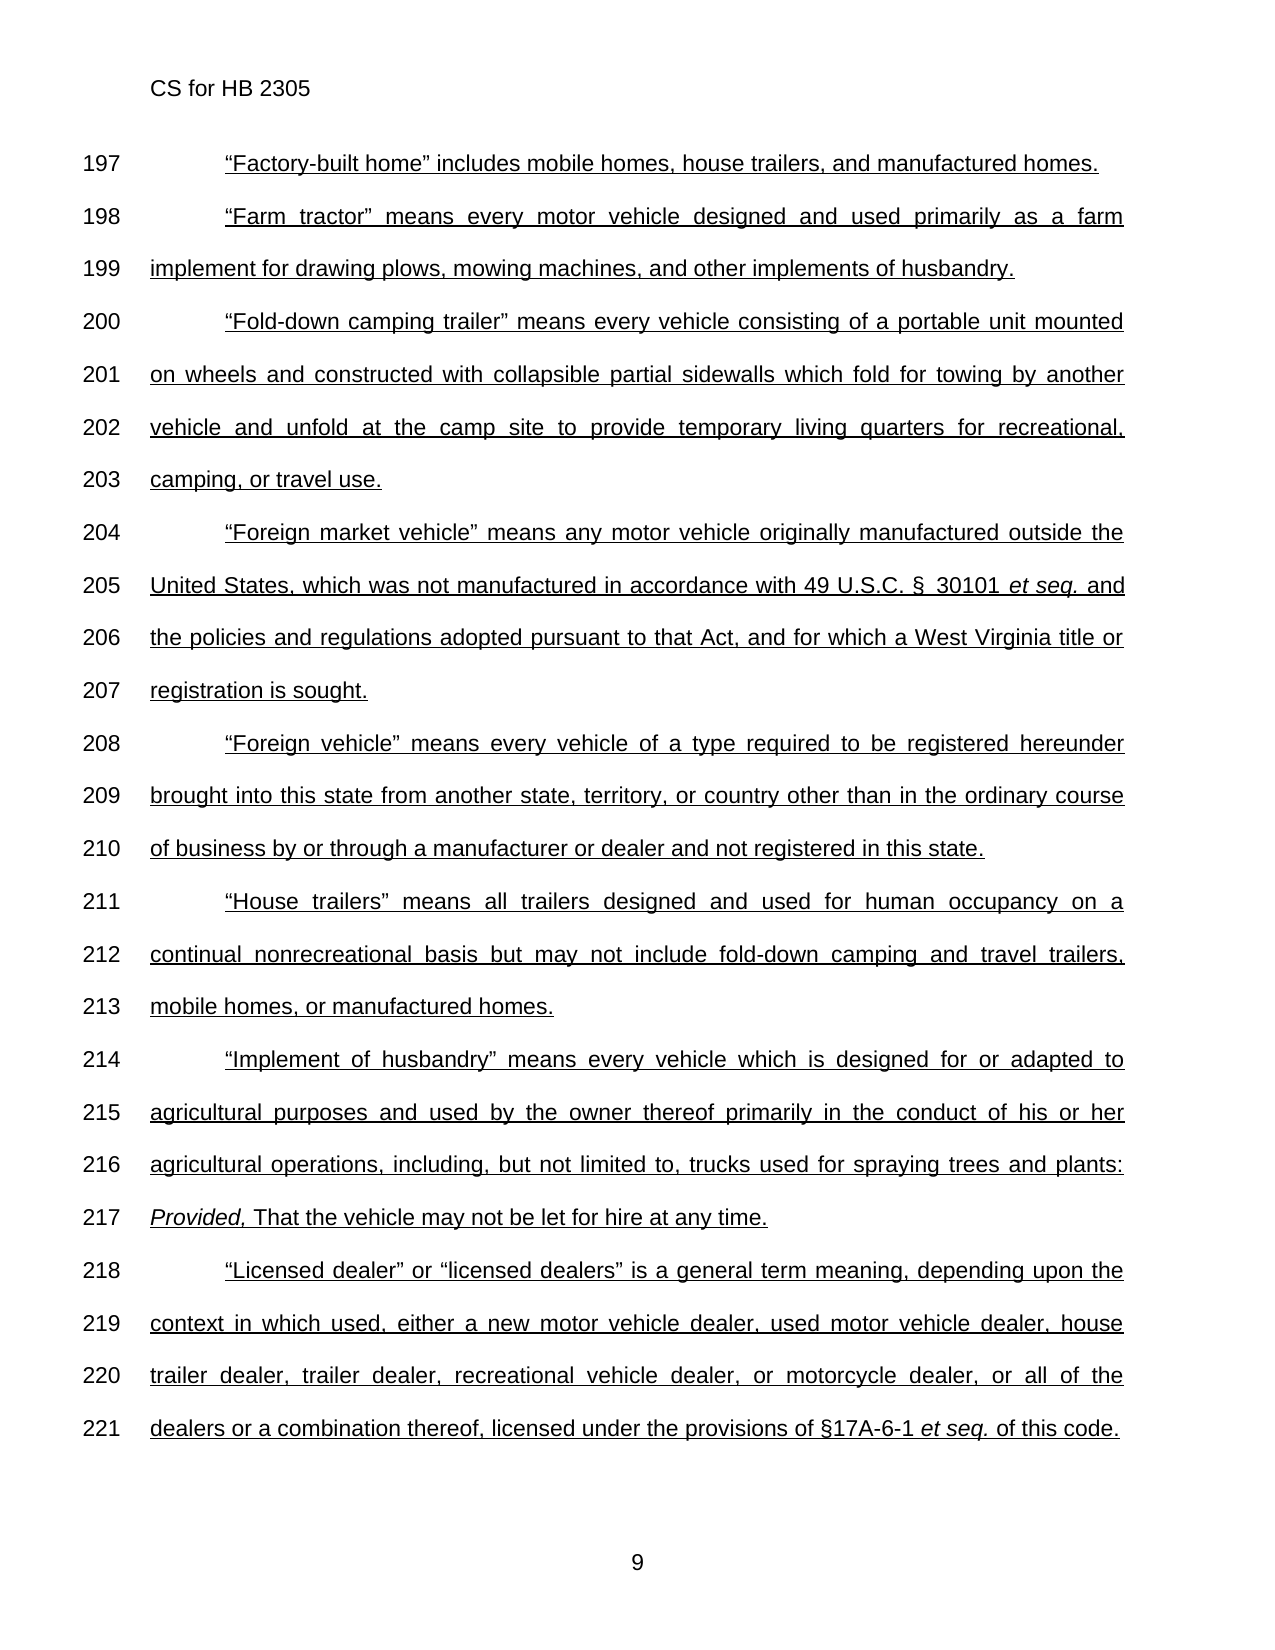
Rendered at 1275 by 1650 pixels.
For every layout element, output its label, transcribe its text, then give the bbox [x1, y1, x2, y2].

text “House trailers” means all trailers designed and used for human occupancy on a continual nonrecreational basis but may not include fold-down camping and travel trailers, mobile homes, or manufactured homes. [150, 965, 1125, 1020]
text “Implement of husbandry” means every vehicle which is designed for or adapted to agricultural purposes and used by the owner thereof primarily in the conduct of his or her agricultural operations, including, but not limited to, trucks used for spraying trees and plants: Provided, That the vehicle may not be let for hire at any time. [150, 1123, 1125, 1231]
text “House trailers” means all trailers designed and used for human occupancy on a continual nonrecreational basis but may not include fold-down camping and travel trailers, mobile homes, or manufactured homes. [150, 888, 1125, 963]
text “Fold-down camping trailer” means every vehicle consisting of a portable unit mounted on wheels and constructed with collapsible partial sidewalls which fold for towing by another vehicle and unfold at the camp site to provide temporary living quarters for recreational, camping, or travel use. [150, 308, 1125, 384]
text “Fold-down camping trailer” means every vehicle consisting of a portable unit mounted on wheels and constructed with collapsible partial sidewalls which fold for towing by another vehicle and unfold at the camp site to provide temporary living quarters for recreational, camping, or travel use. [150, 438, 1125, 493]
text “Foreign vehicle” means every vehicle of a type required to be registered hereunder brought into this state from another state, territory, or country other than in the ordinary course of business by or through a manufacturer or dealer and not registered in this state. [150, 806, 1125, 862]
text “Foreign market vehicle” means any motor vehicle originally manufactured outside the United States, which was not manufactured in accordance with 49 U.S.C. § 30101 et seq. and the policies and regulations adopted pursuant to that Act, and for which a West Virginia title or registration is sought. [150, 519, 1125, 594]
text “Fold-down camping trailer” means every vehicle consisting of a portable unit mounted on wheels and constructed with collapsible partial sidewalls which fold for towing by another vehicle and unfold at the camp site to provide temporary living quarters for recreational, camping, or travel use. [150, 385, 1125, 436]
text “Licensed dealer” or “licensed dealers” is a general term meaning, depending upon the context in which used, either a new motor vehicle dealer, used motor vehicle dealer, house trailer dealer, trailer dealer, recreational vehicle dealer, or motorcycle dealer, or all of the dealers or a combination thereof, licensed under the provisions of §17A-6-1 et seq. of this code. [150, 1257, 1125, 1441]
text “Foreign market vehicle” means any motor vehicle originally manufactured outside the United States, which was not manufactured in accordance with 49 U.S.C. § 30101 et seq. and the policies and regulations adopted pursuant to that Act, and for which a West Virginia title or registration is sought. [150, 596, 1125, 703]
text “Factory-built home” includes mobile homes, house trailers, and manufactured homes. [150, 150, 1125, 176]
text “Farm tractor” means every motor vehicle designed and used primarily as a farm implement for drawing plows, mowing machines, and other implements of husbandry. [150, 203, 1125, 282]
text “Foreign vehicle” means every vehicle of a type required to be registered hereunder brought into this state from another state, territory, or country other than in the ordinary course of business by or through a manufacturer or dealer and not registered in this state. [150, 730, 1125, 805]
text “Implement of husbandry” means every vehicle which is designed for or adapted to agricultural purposes and used by the owner thereof primarily in the conduct of his or her agricultural operations, including, but not limited to, trucks used for spraying trees and plants: Provided, That the vehicle may not be let for hire at any time. [150, 1046, 1125, 1121]
